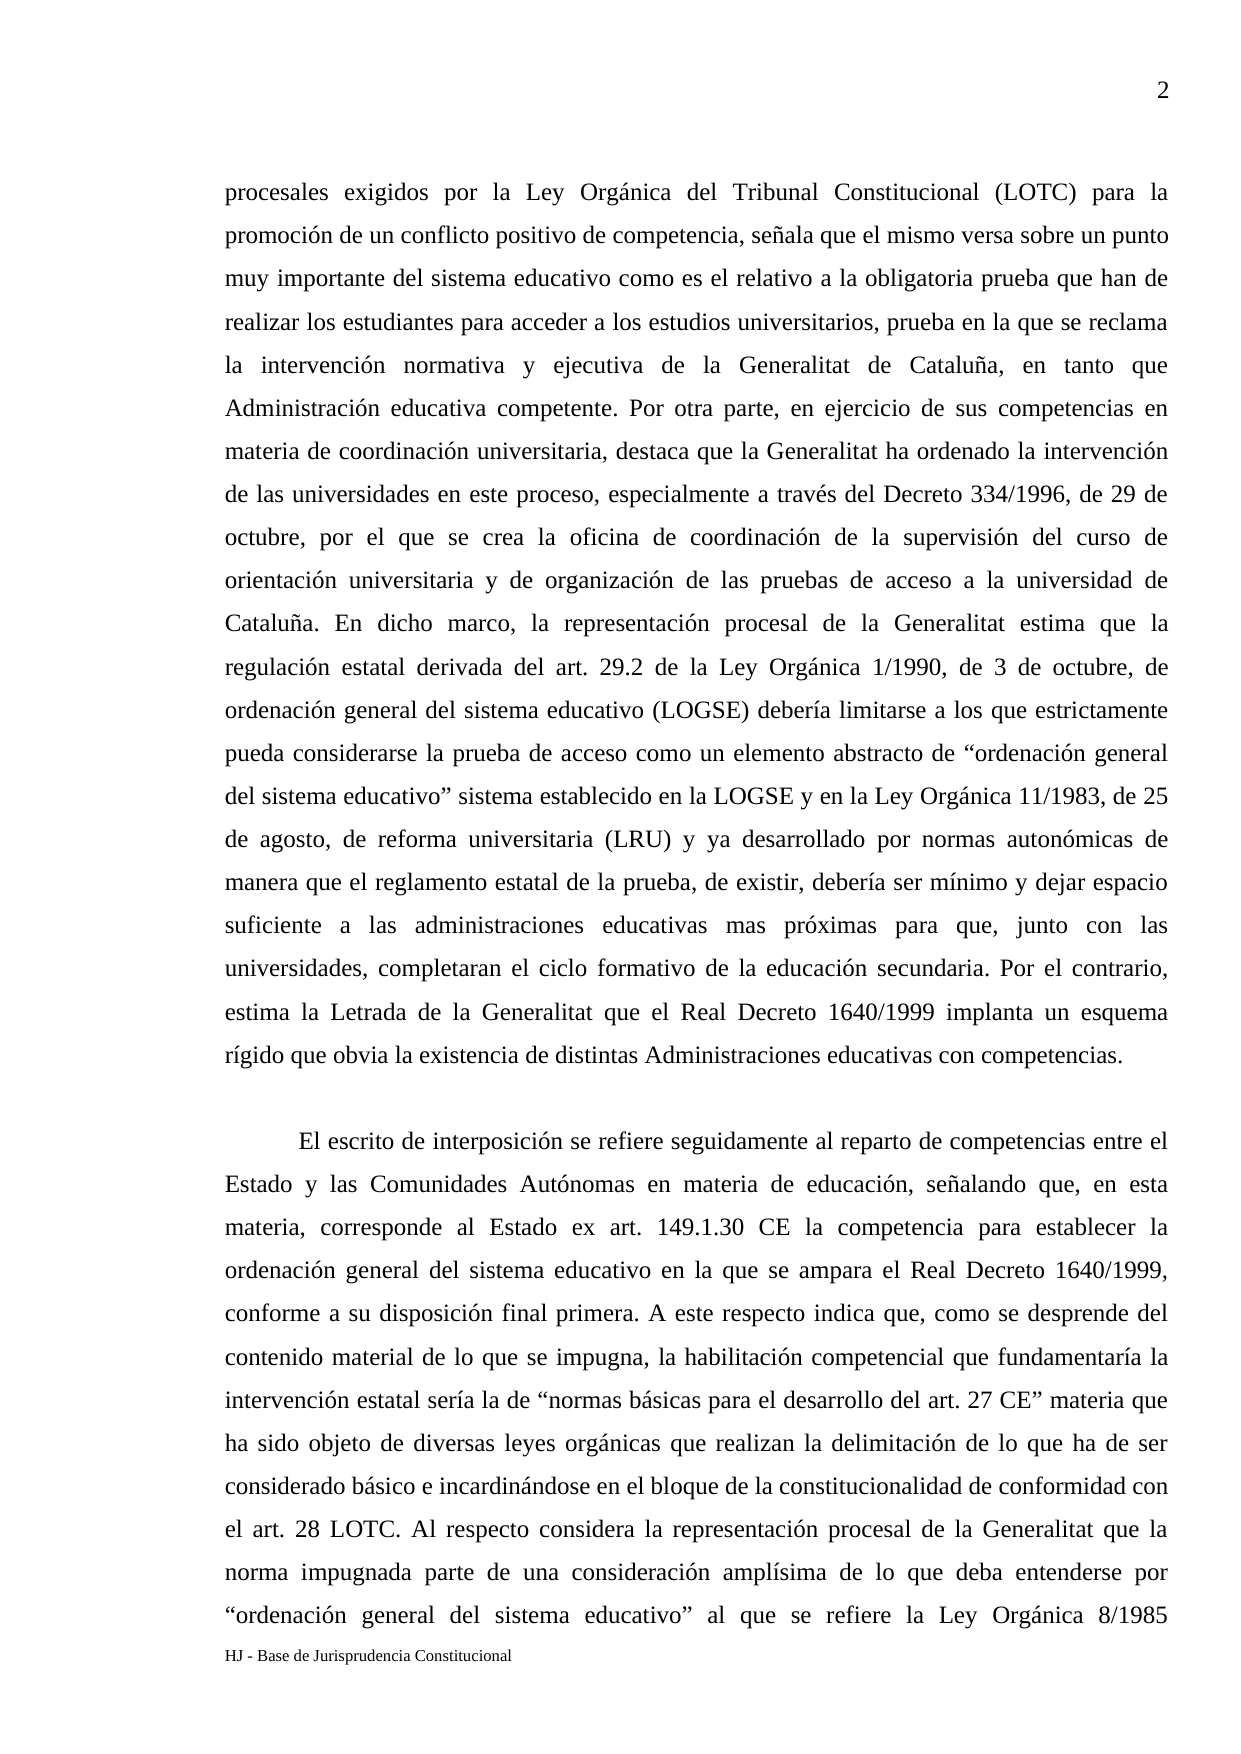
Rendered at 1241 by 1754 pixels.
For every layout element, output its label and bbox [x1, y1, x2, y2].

text [224, 1126, 1169, 1629]
text [224, 177, 1169, 1068]
